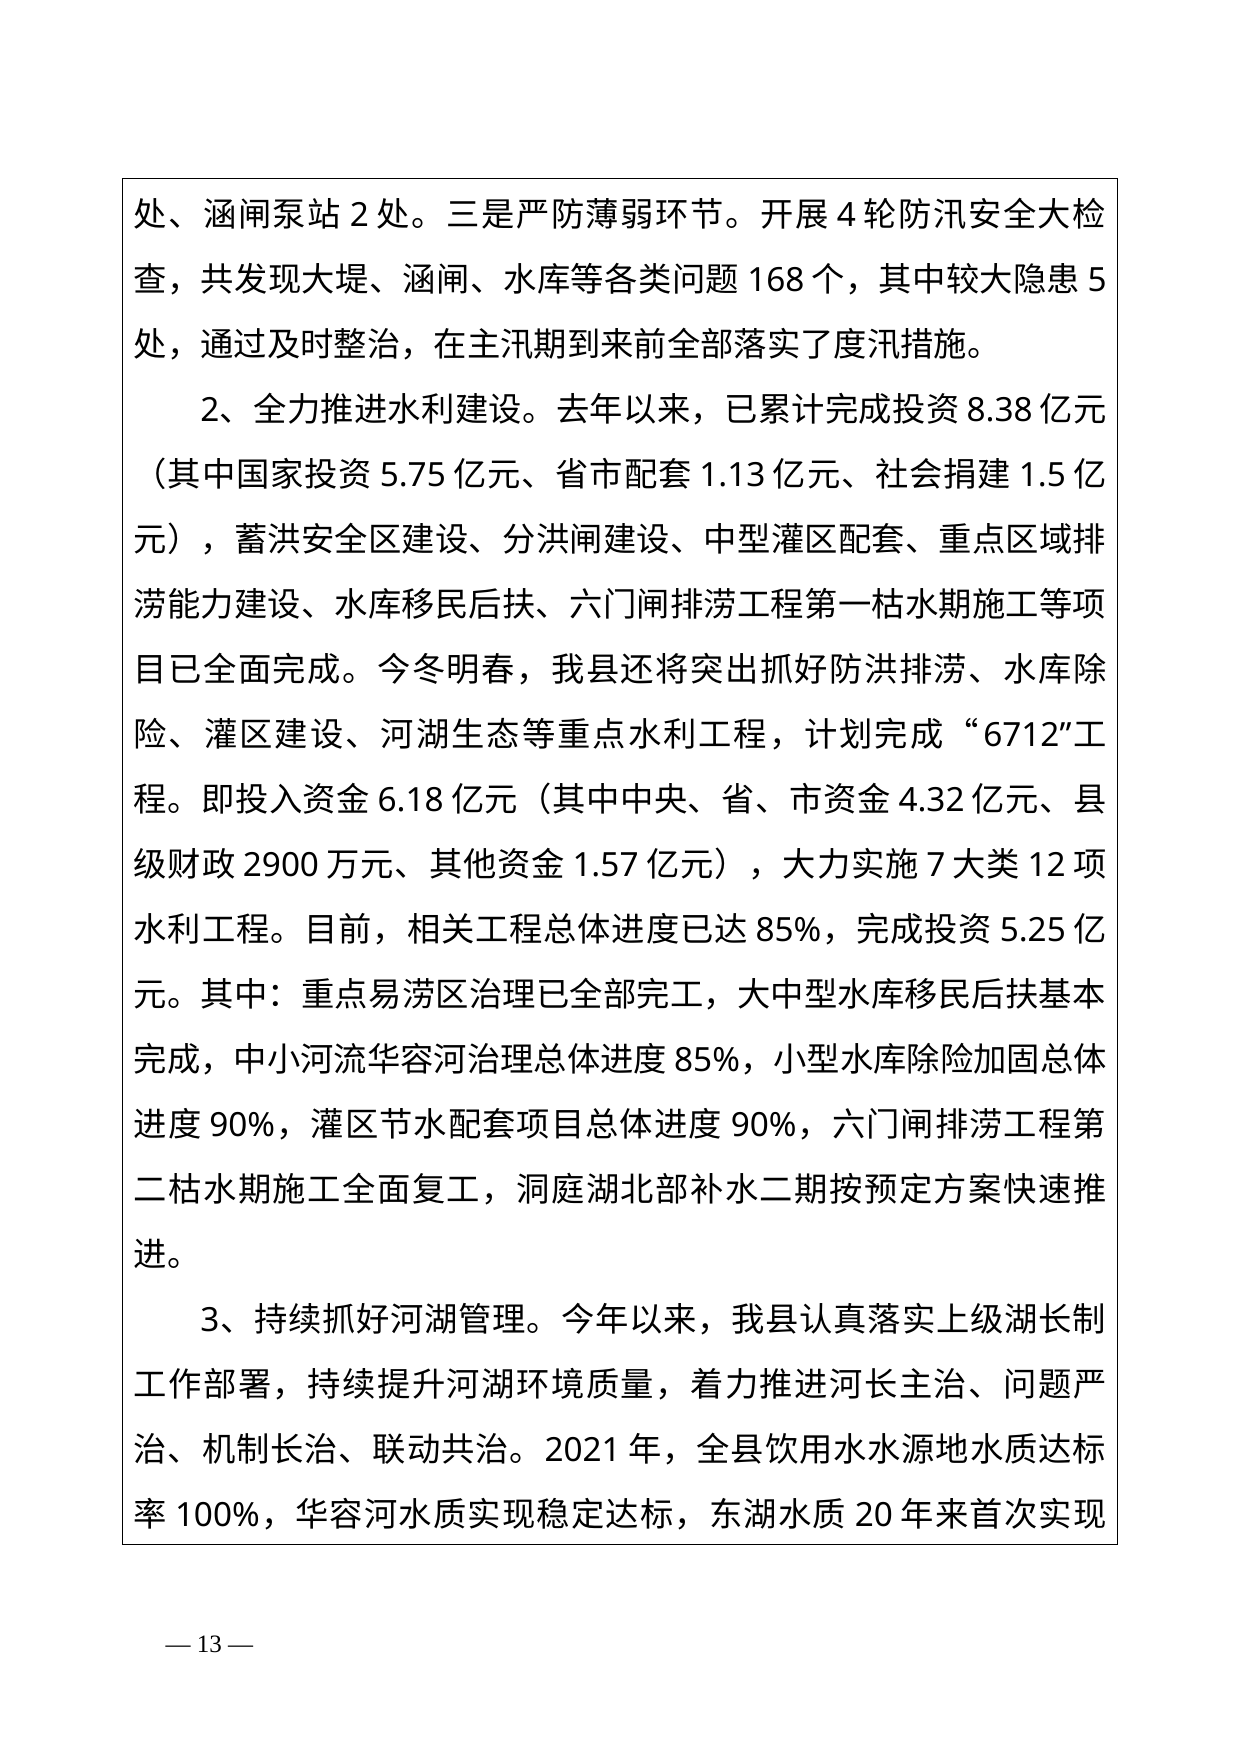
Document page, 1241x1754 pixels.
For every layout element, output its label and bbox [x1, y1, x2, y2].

table_header [123, 179, 1117, 1544]
